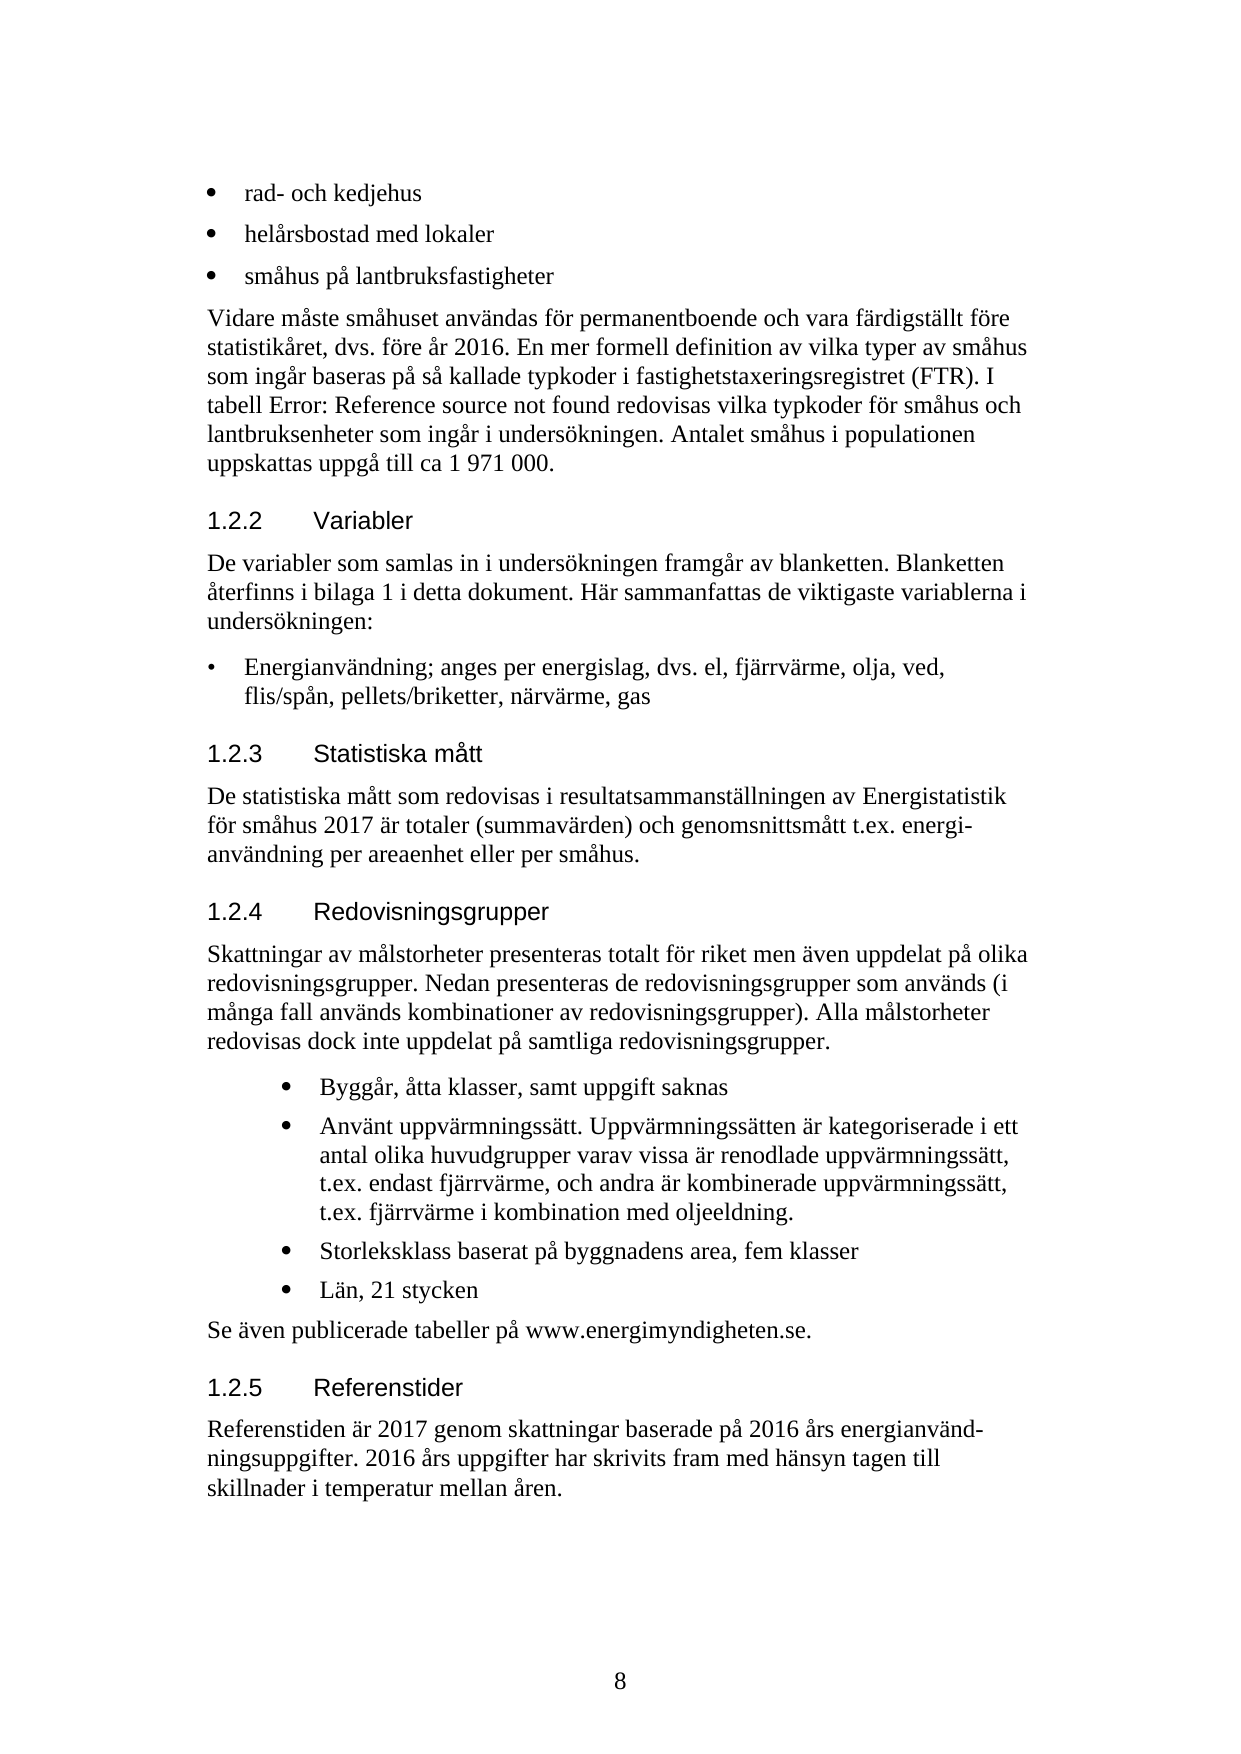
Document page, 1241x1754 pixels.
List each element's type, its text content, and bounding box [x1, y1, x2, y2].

text De variabler som samlas in i undersökningen framgår av blanketten. Blanketten återfinns i bilaga 1 i detta dokument. Här sammanfattas de viktigaste variablerna i undersökningen: [207, 548, 1033, 635]
subtitle Statistiska mått [207, 739, 1033, 768]
subtitle Variabler [207, 506, 1033, 535]
text De statistiska mått som redovisas i resultatsammanställningen av Energistatistik för småhus 2017 är totaler (summavärden) och genomsnittsmått t.ex. energianvändning per areaenhet eller per småhus. [207, 781, 1033, 868]
subtitle Redovisningsgrupper [207, 897, 1033, 926]
list småhus på lantbruksfastigheter [207, 261, 1033, 290]
list Län, 21 stycken [282, 1276, 1033, 1304]
subtitle Referenstider [207, 1373, 1033, 1401]
text Skattningar av målstorheter presenteras totalt för riket men även uppdelat på olika redovisningsgrupper. Nedan presenteras de redovisningsgrupper som används (i många fall används kombinationer av redovisningsgrupper). Alla målstorheter redovisas dock inte uppdelat på samtliga redovisningsgrupper. [207, 938, 1033, 1055]
text Referenstiden är 2017 genom skattningar baserade på 2016 års energianvändningsuppgifter. 2016 års uppgifter har skrivits fram med hänsyn tagen till skillnader i temperatur mellan åren. [207, 1414, 1033, 1501]
list helårsbostad med lokaler [207, 219, 1033, 248]
text Se även publicerade tabeller på www.energimyndigheten.se. [207, 1315, 1033, 1343]
list Storleksklass baserat på byggnadens area, fem klasser [282, 1236, 1033, 1265]
list Byggår, åtta klasser, samt uppgift saknas [282, 1072, 1033, 1101]
list Använt uppvärmningssätt. Uppvärmningssätten är kategoriserade i ett antal olika huvudgrupper varav vissa är renodlade uppvärmningssätt, t.ex. endast fjärrvärme, och andra är kombinerade uppvärmningssätt, t.ex. fjärrvärme i kombination med oljeeldning. [282, 1111, 1033, 1226]
list rad- och kedjehus [207, 177, 1033, 206]
list Energianvändning; anges per energislag, dvs. el, fjärrvärme, olja, ved, flis/spån, pellets/briketter, närvärme, gas [207, 652, 1033, 710]
